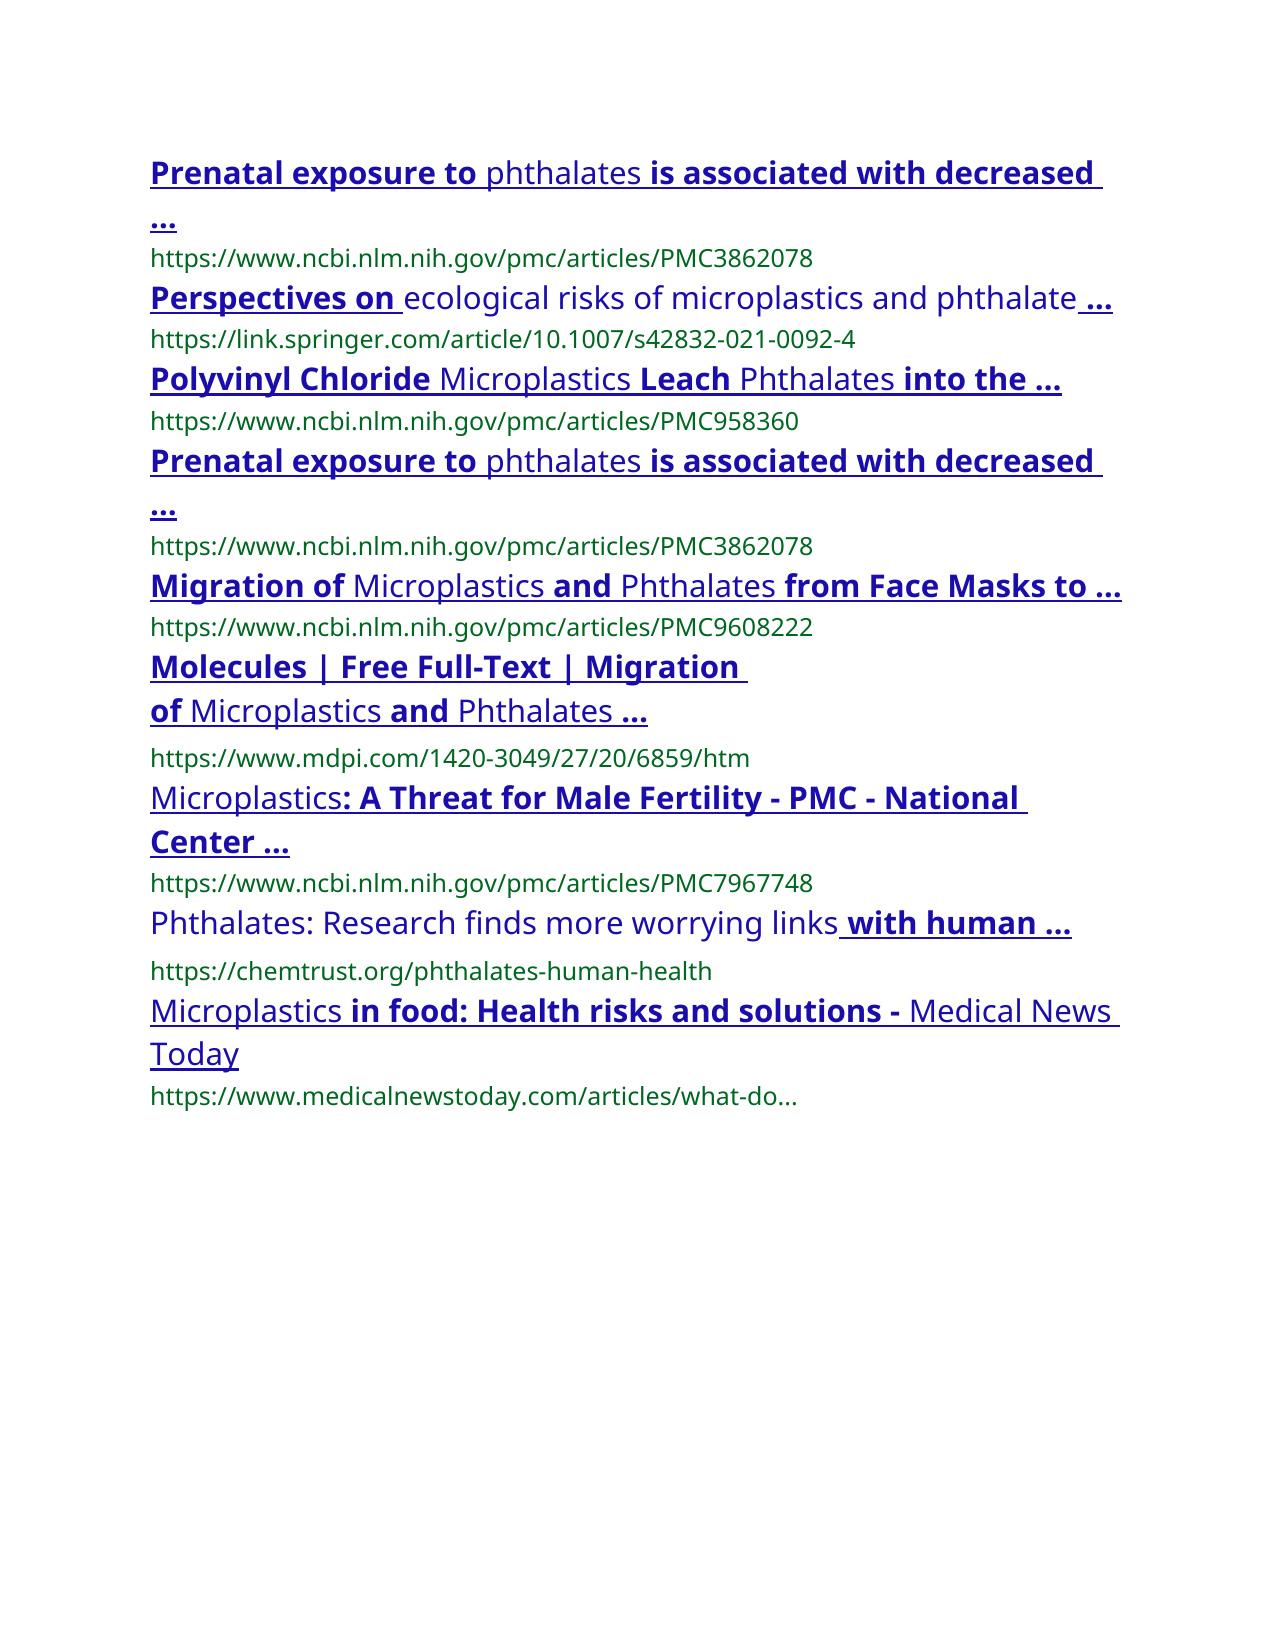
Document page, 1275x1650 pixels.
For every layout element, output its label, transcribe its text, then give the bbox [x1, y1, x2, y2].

subtitle https://www.mdpi.com/1420-3049/27/20/6859/htm Microplastics: A Threat for Male Fertility - PMC - National Center … [150, 731, 1125, 862]
text Prenatal exposure to phthalates is associated with decreased … [150, 150, 1125, 237]
text https://www.ncbi.nlm.nih.gov/pmc/articles/PMC3862078 [150, 237, 1125, 275]
text Perspectives on ecological risks of microplastics and phthalate … [150, 275, 1125, 319]
text Phthalates: Research finds more worrying links with human … [150, 900, 1125, 944]
text Migration of Microplastics and Phthalates from Face Masks to … [150, 562, 1125, 606]
text Molecules | Free Full-Text | Migration of Microplastics and Phthalates … [150, 644, 1125, 731]
text Polyvinyl Chloride Microplastics Leach Phthalates into the … [150, 356, 1125, 400]
text https://www.ncbi.nlm.nih.gov/pmc/articles/PMC958360 [150, 400, 1125, 437]
text https://www.medicalnewstoday.com/articles/what-do... [150, 1075, 1125, 1112]
text https://www.ncbi.nlm.nih.gov/pmc/articles/PMC3862078 [150, 525, 1125, 562]
text Prenatal exposure to phthalates is associated with decreased … [150, 437, 1125, 525]
text https://www.ncbi.nlm.nih.gov/pmc/articles/PMC9608222 [150, 606, 1125, 644]
text https://link.springer.com/article/10.1007/s42832-021-0092-4 [150, 319, 1125, 356]
subtitle https://chemtrust.org/phthalates-human-health Microplastics in food: Health risks and solutions - Medical News Today [150, 944, 1125, 1075]
text https://www.ncbi.nlm.nih.gov/pmc/articles/PMC7967748 [150, 862, 1125, 900]
